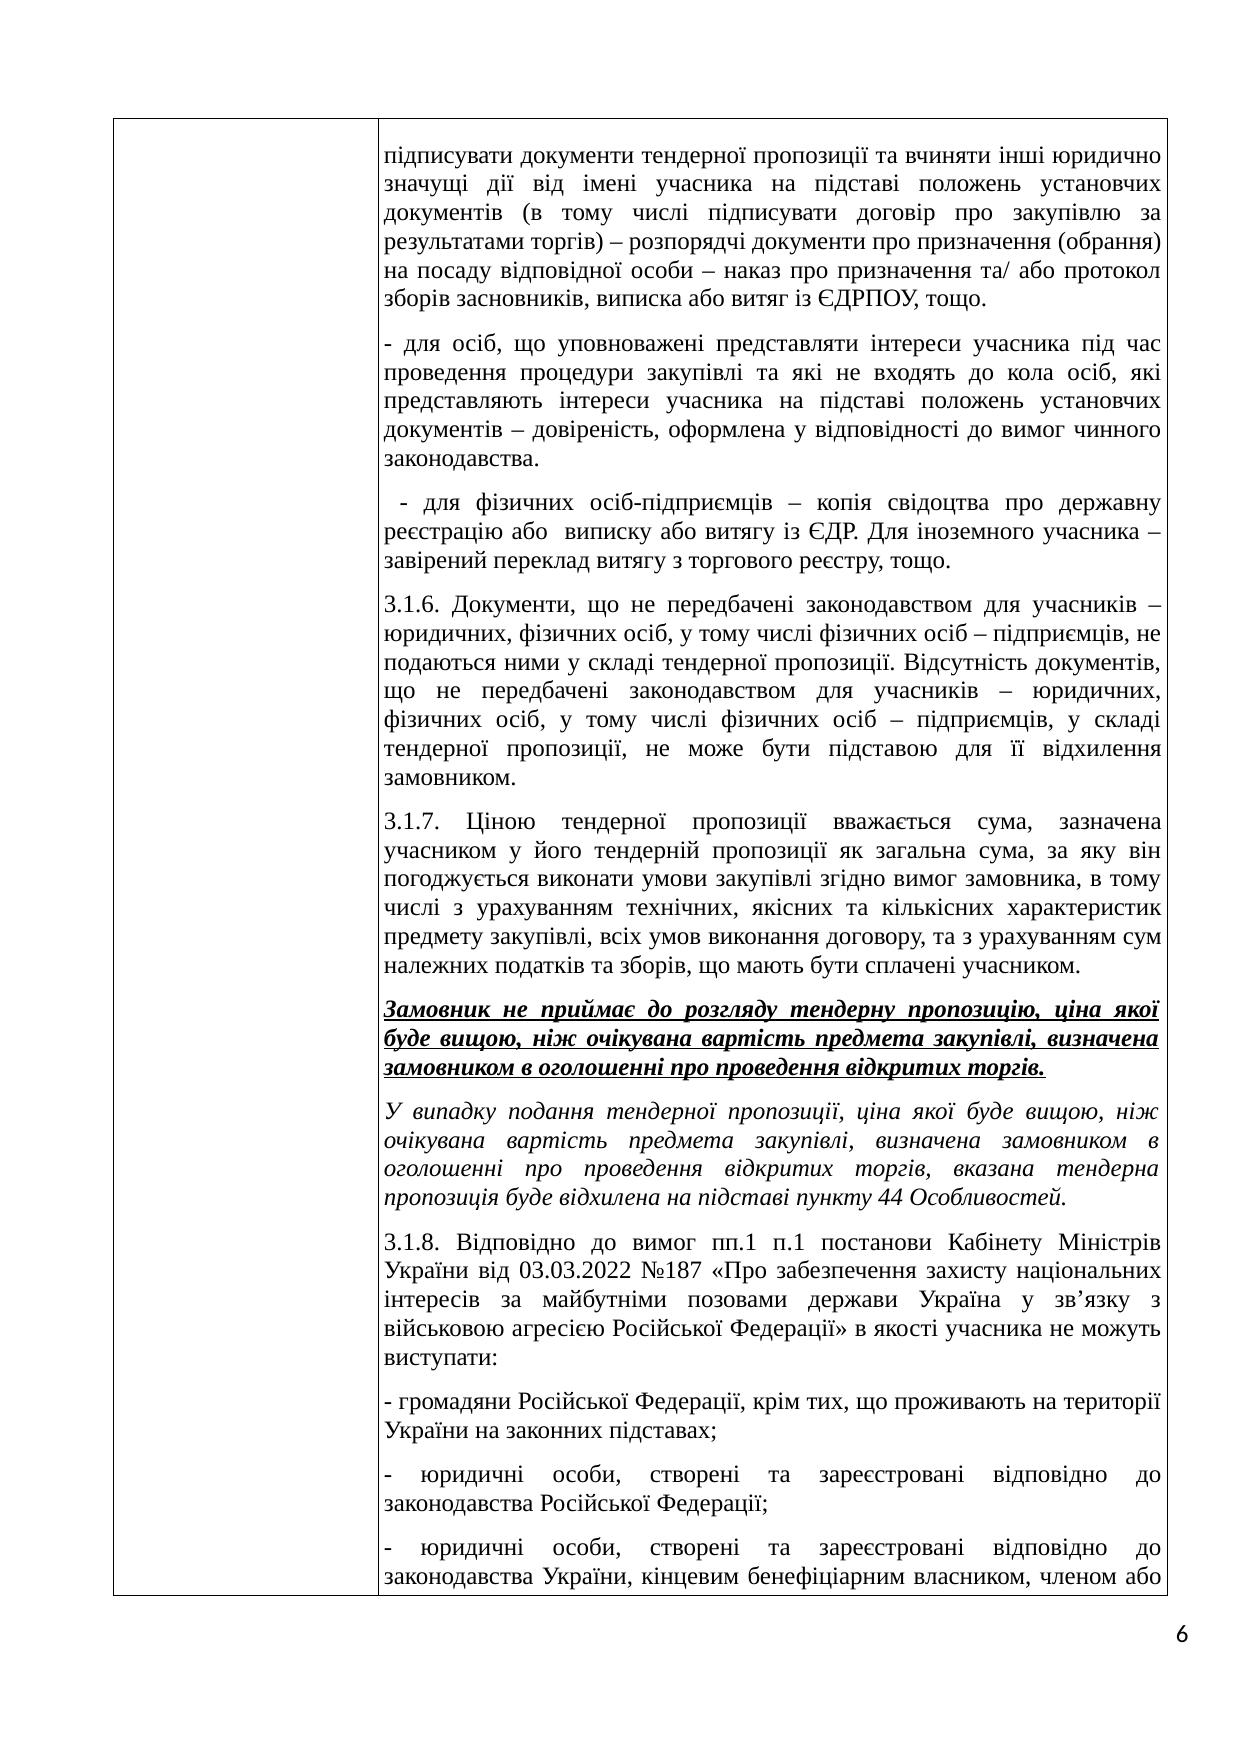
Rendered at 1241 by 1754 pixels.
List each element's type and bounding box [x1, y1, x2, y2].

table_cell [379, 119, 1167, 1595]
table_cell [114, 119, 378, 1595]
